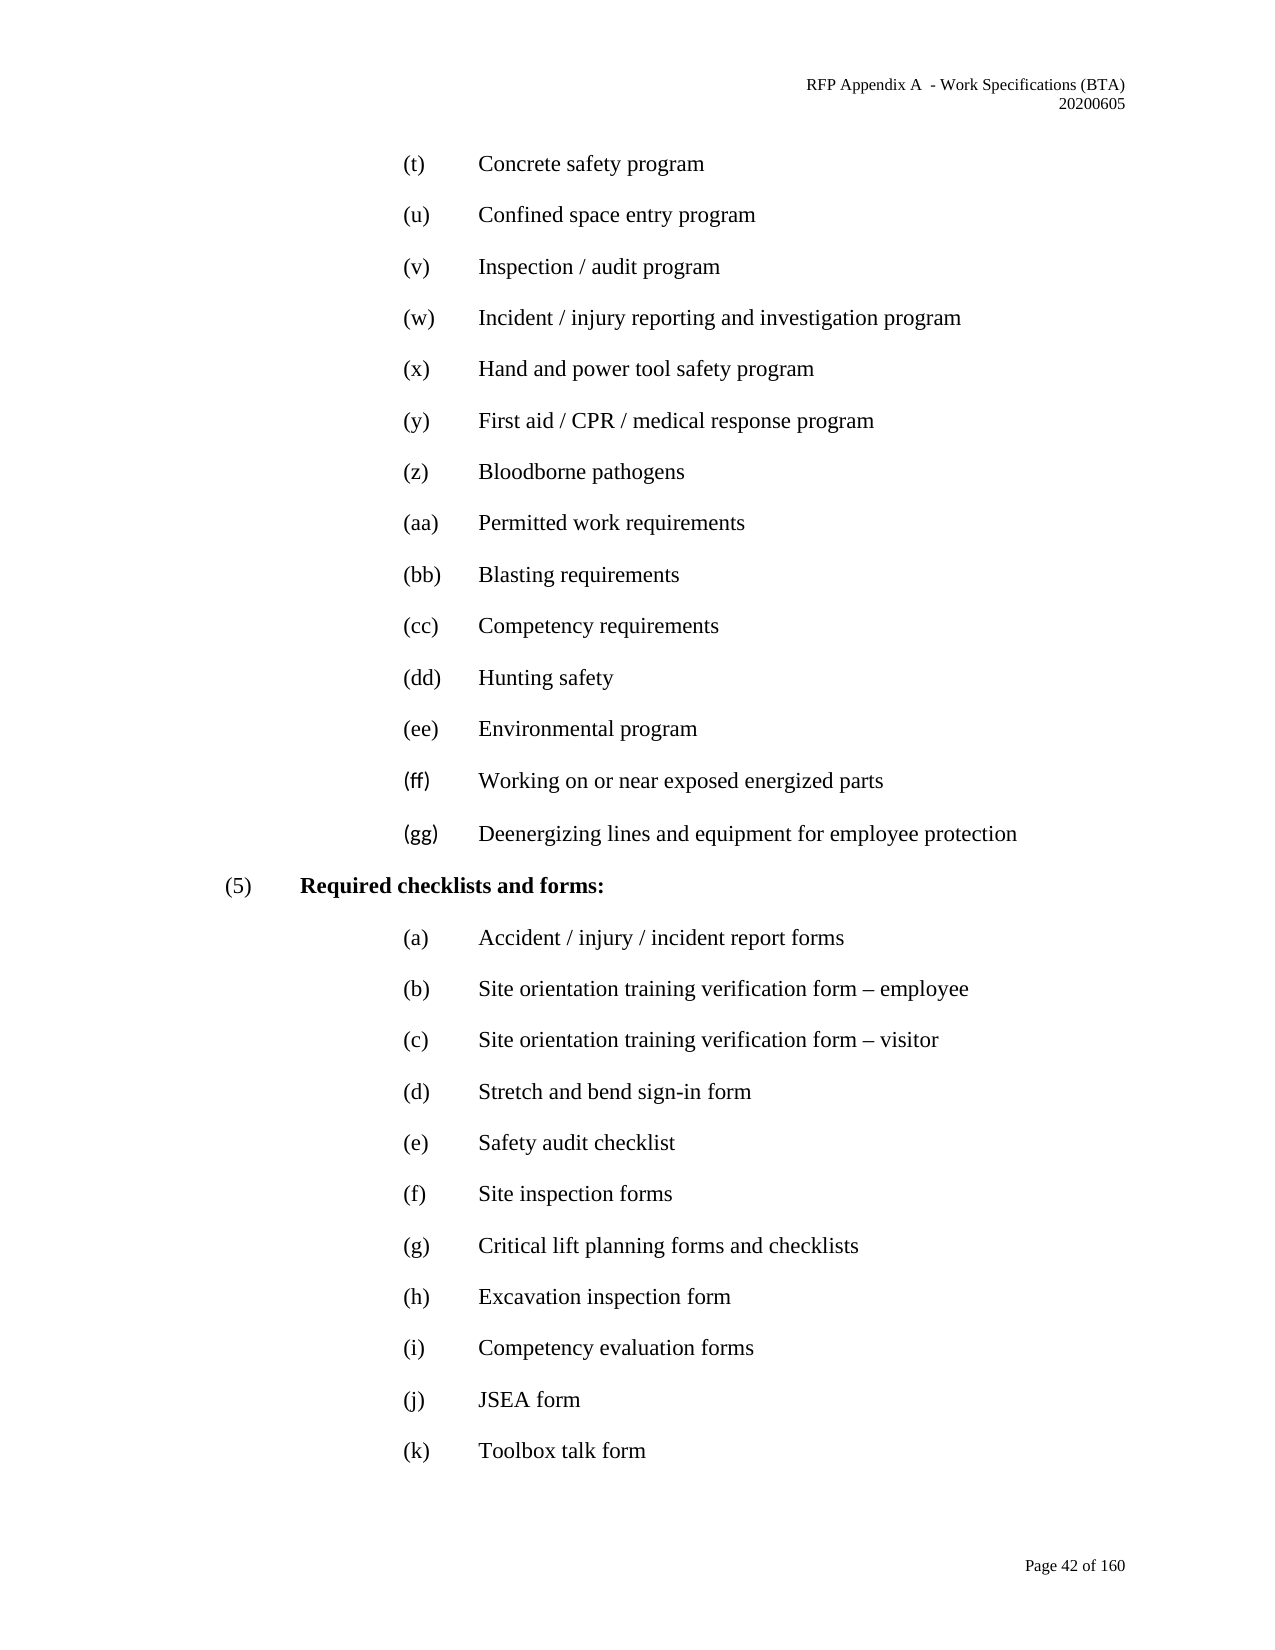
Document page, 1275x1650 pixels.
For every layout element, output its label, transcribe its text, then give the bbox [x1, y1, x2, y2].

subtitle Critical lift planning forms and checklists [403, 1232, 1125, 1258]
subtitle Inspection / audit program [403, 253, 1125, 279]
subtitle Site inspection forms [403, 1180, 1125, 1207]
subtitle Blasting requirements [403, 561, 1125, 587]
subtitle Excavation inspection form [403, 1283, 1125, 1309]
subtitle Concrete safety program [403, 150, 1125, 176]
subtitle Confined space entry program [403, 201, 1125, 228]
subtitle Site orientation training verification form – employee [403, 975, 1125, 1001]
subtitle Toolbox talk form [403, 1437, 1125, 1463]
subtitle Hunting safety [403, 663, 1125, 690]
subtitle Permitted work requirements [403, 509, 1125, 536]
subtitle JSEA form [403, 1386, 1125, 1412]
subtitle Deenergizing lines and equipment for employee protection [403, 819, 1125, 847]
subtitle Working on or near exposed energized parts [403, 766, 1125, 794]
subtitle Environmental program [403, 715, 1125, 741]
subtitle Incident / injury reporting and investigation program [403, 304, 1125, 330]
subtitle Accident / injury / incident report forms [403, 924, 1125, 950]
subtitle Safety audit checklist [403, 1129, 1125, 1155]
subtitle Site orientation training verification form – visitor [403, 1026, 1125, 1053]
subtitle Hand and power tool safety program [403, 355, 1125, 382]
subtitle First aid / CPR / medical response program [403, 407, 1125, 433]
subtitle Bloodborne pathogens [403, 458, 1125, 484]
subtitle Competency evaluation forms [403, 1334, 1125, 1361]
subtitle Required checklists and forms: [225, 872, 1125, 899]
subtitle Stretch and bend sign-in form [403, 1078, 1125, 1104]
subtitle Competency requirements [403, 612, 1125, 638]
